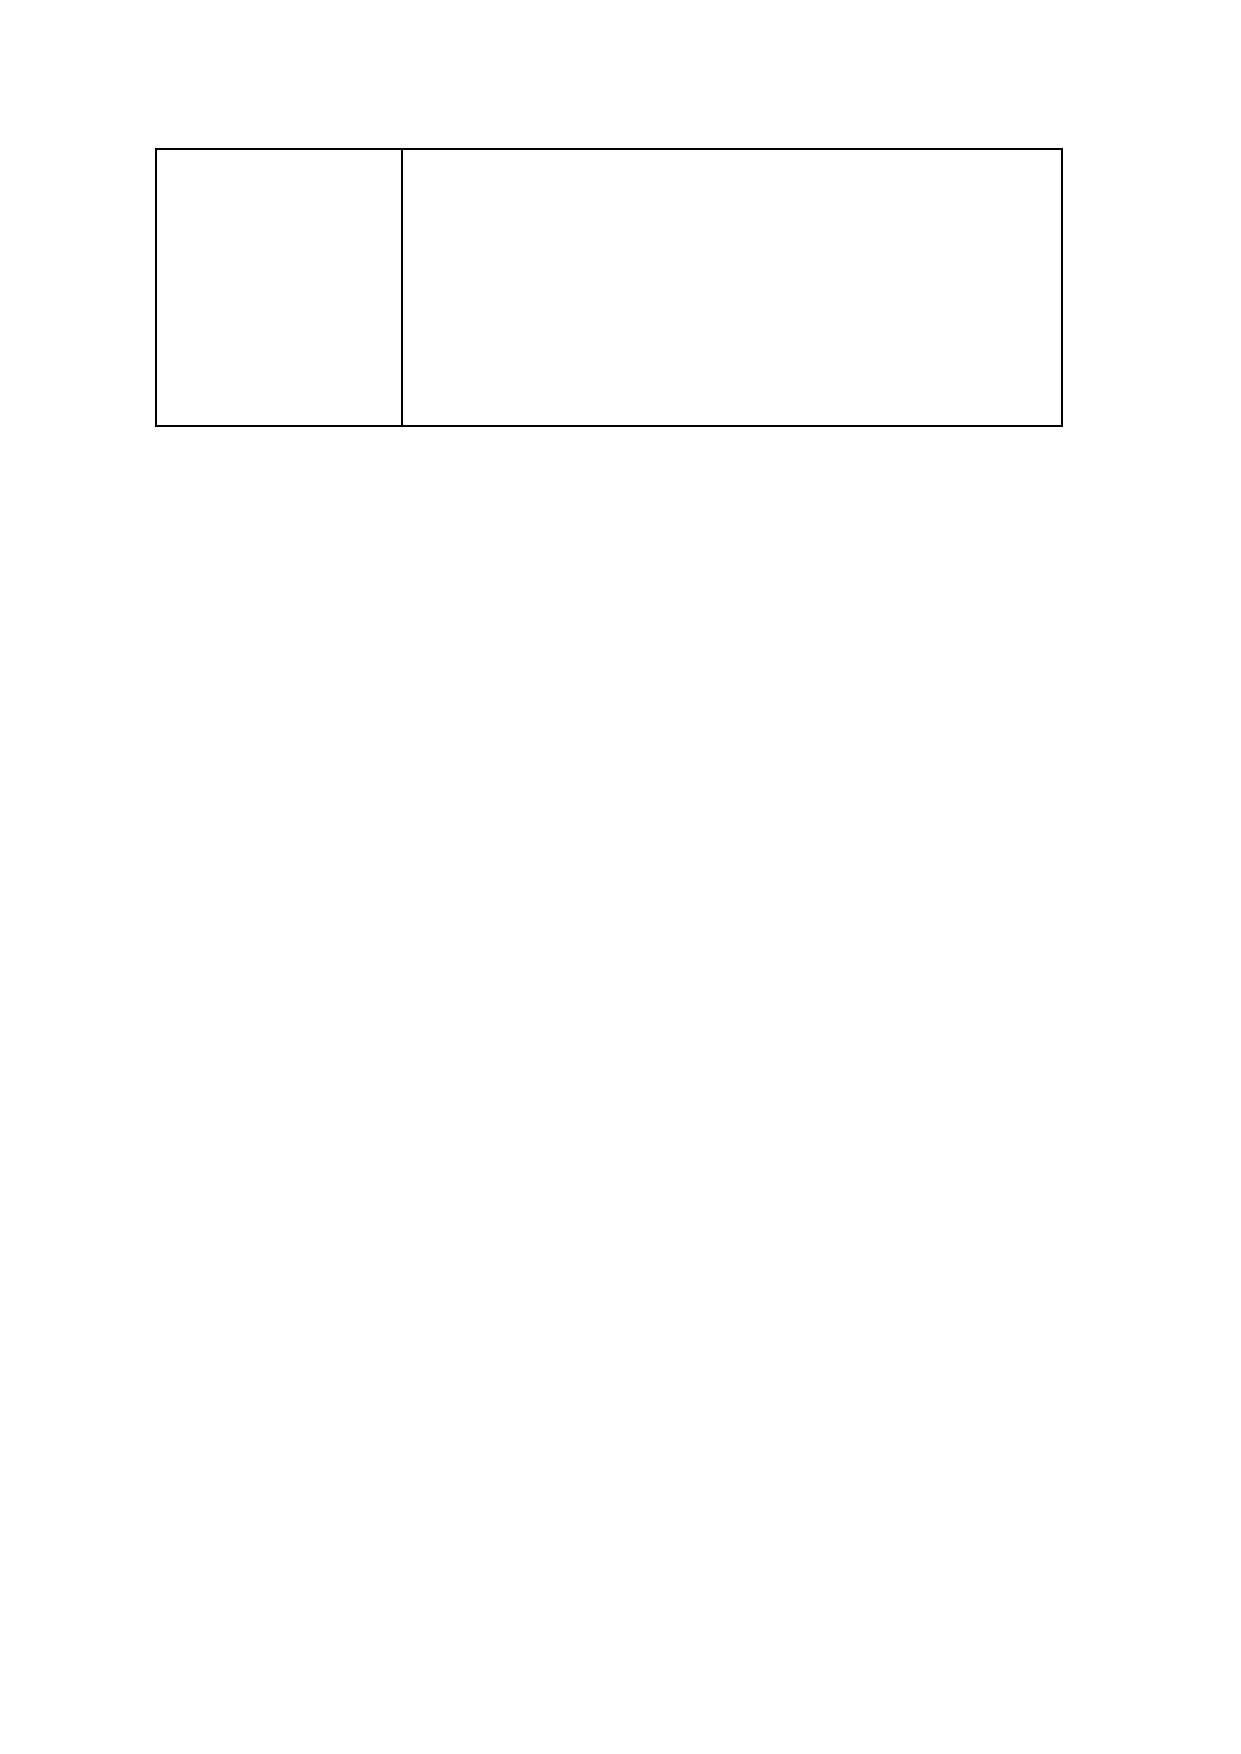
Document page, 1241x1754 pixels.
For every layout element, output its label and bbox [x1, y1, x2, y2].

table_header [157, 150, 401, 425]
table_header [403, 150, 1061, 425]
